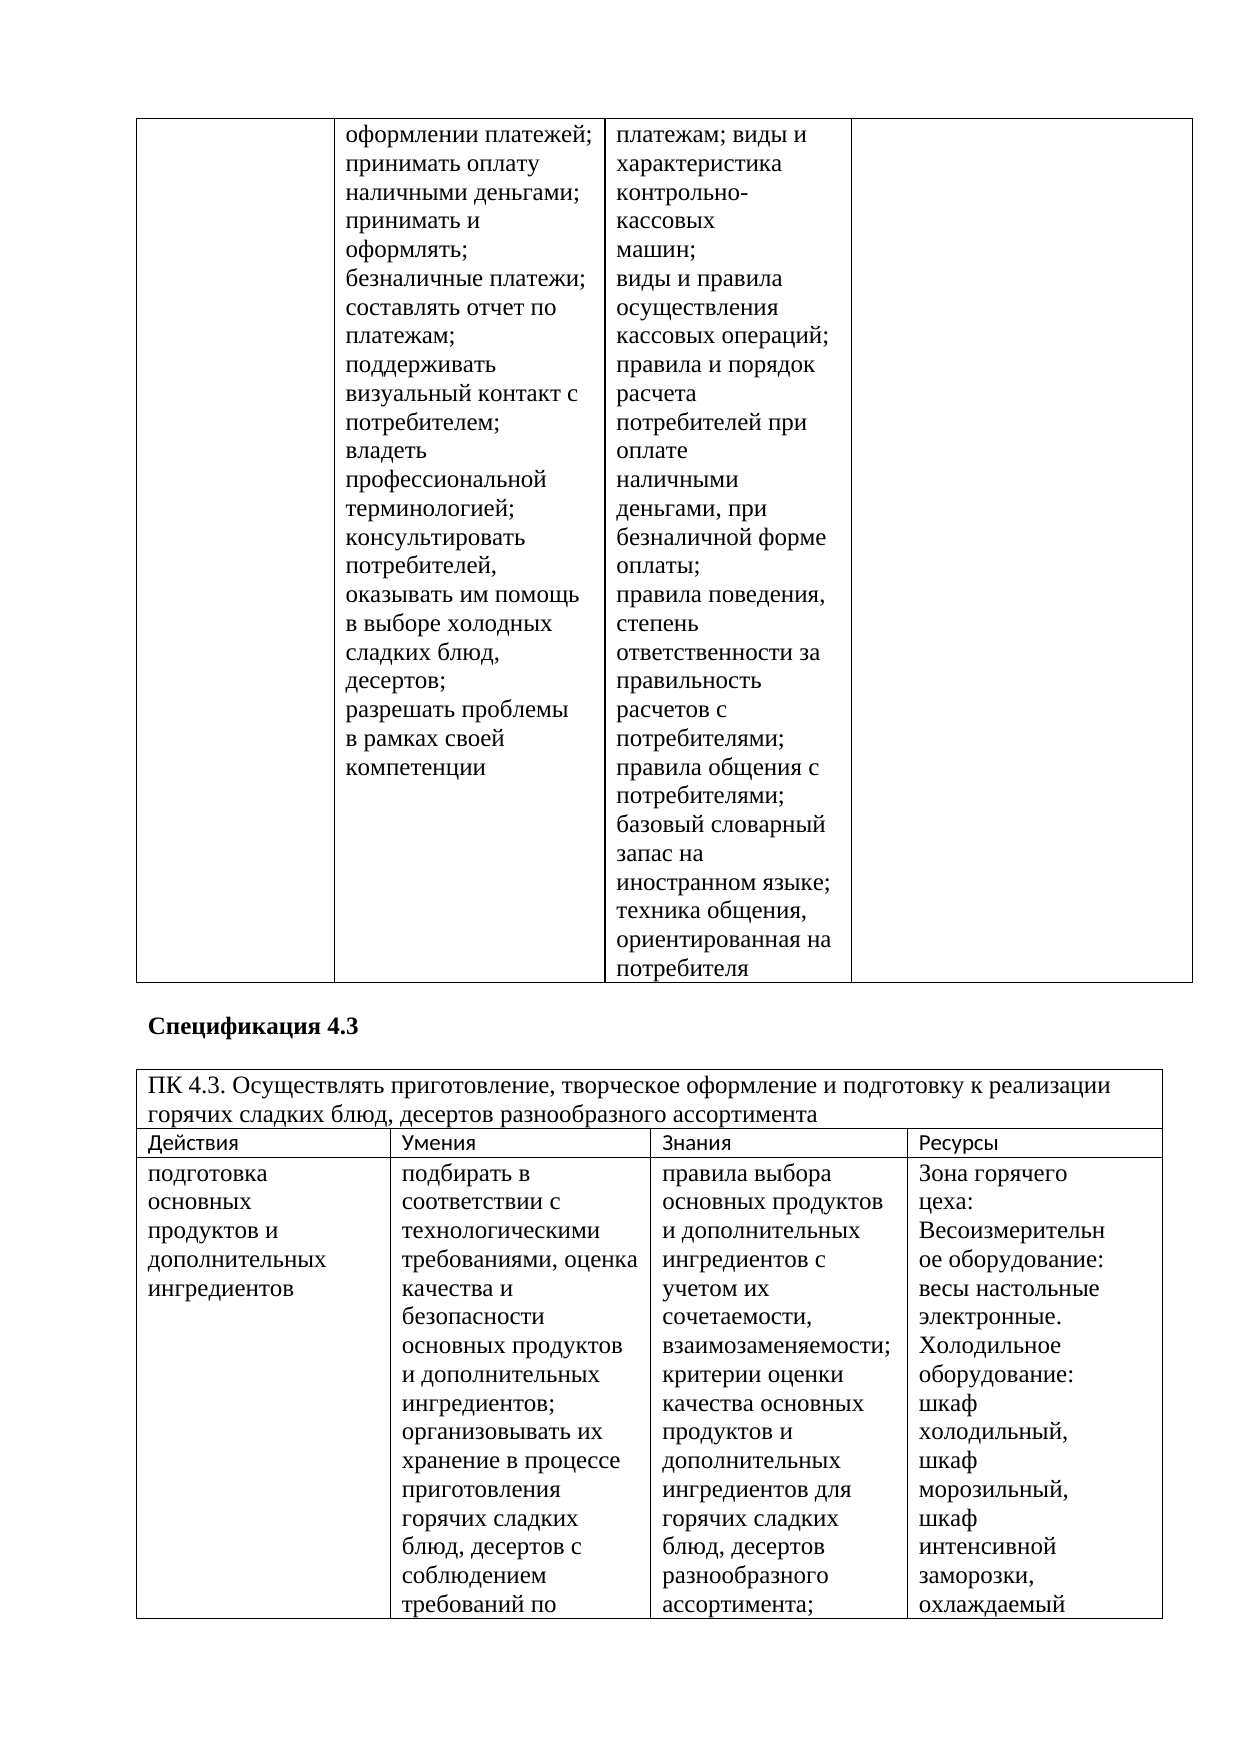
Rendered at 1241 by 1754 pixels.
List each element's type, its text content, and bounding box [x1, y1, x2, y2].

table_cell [908, 1158, 1162, 1618]
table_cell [137, 119, 334, 982]
table_cell Действия [137, 1129, 390, 1157]
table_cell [391, 1158, 650, 1618]
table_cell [651, 1158, 907, 1618]
text Спецификация 4.3 [148, 1011, 1181, 1040]
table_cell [137, 1158, 390, 1618]
table_cell Ресурсы [908, 1129, 1162, 1157]
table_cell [606, 119, 851, 982]
table_cell Умения [391, 1129, 650, 1157]
table_cell Знания [651, 1129, 907, 1157]
table_cell [852, 119, 1192, 982]
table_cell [335, 119, 604, 982]
table_header ПК 4.3. Осуществлять приготовление, творческое оформление и подготовку к реализации горячих сладких блюд, десертов разнообразного ассортимента [137, 1070, 1162, 1127]
